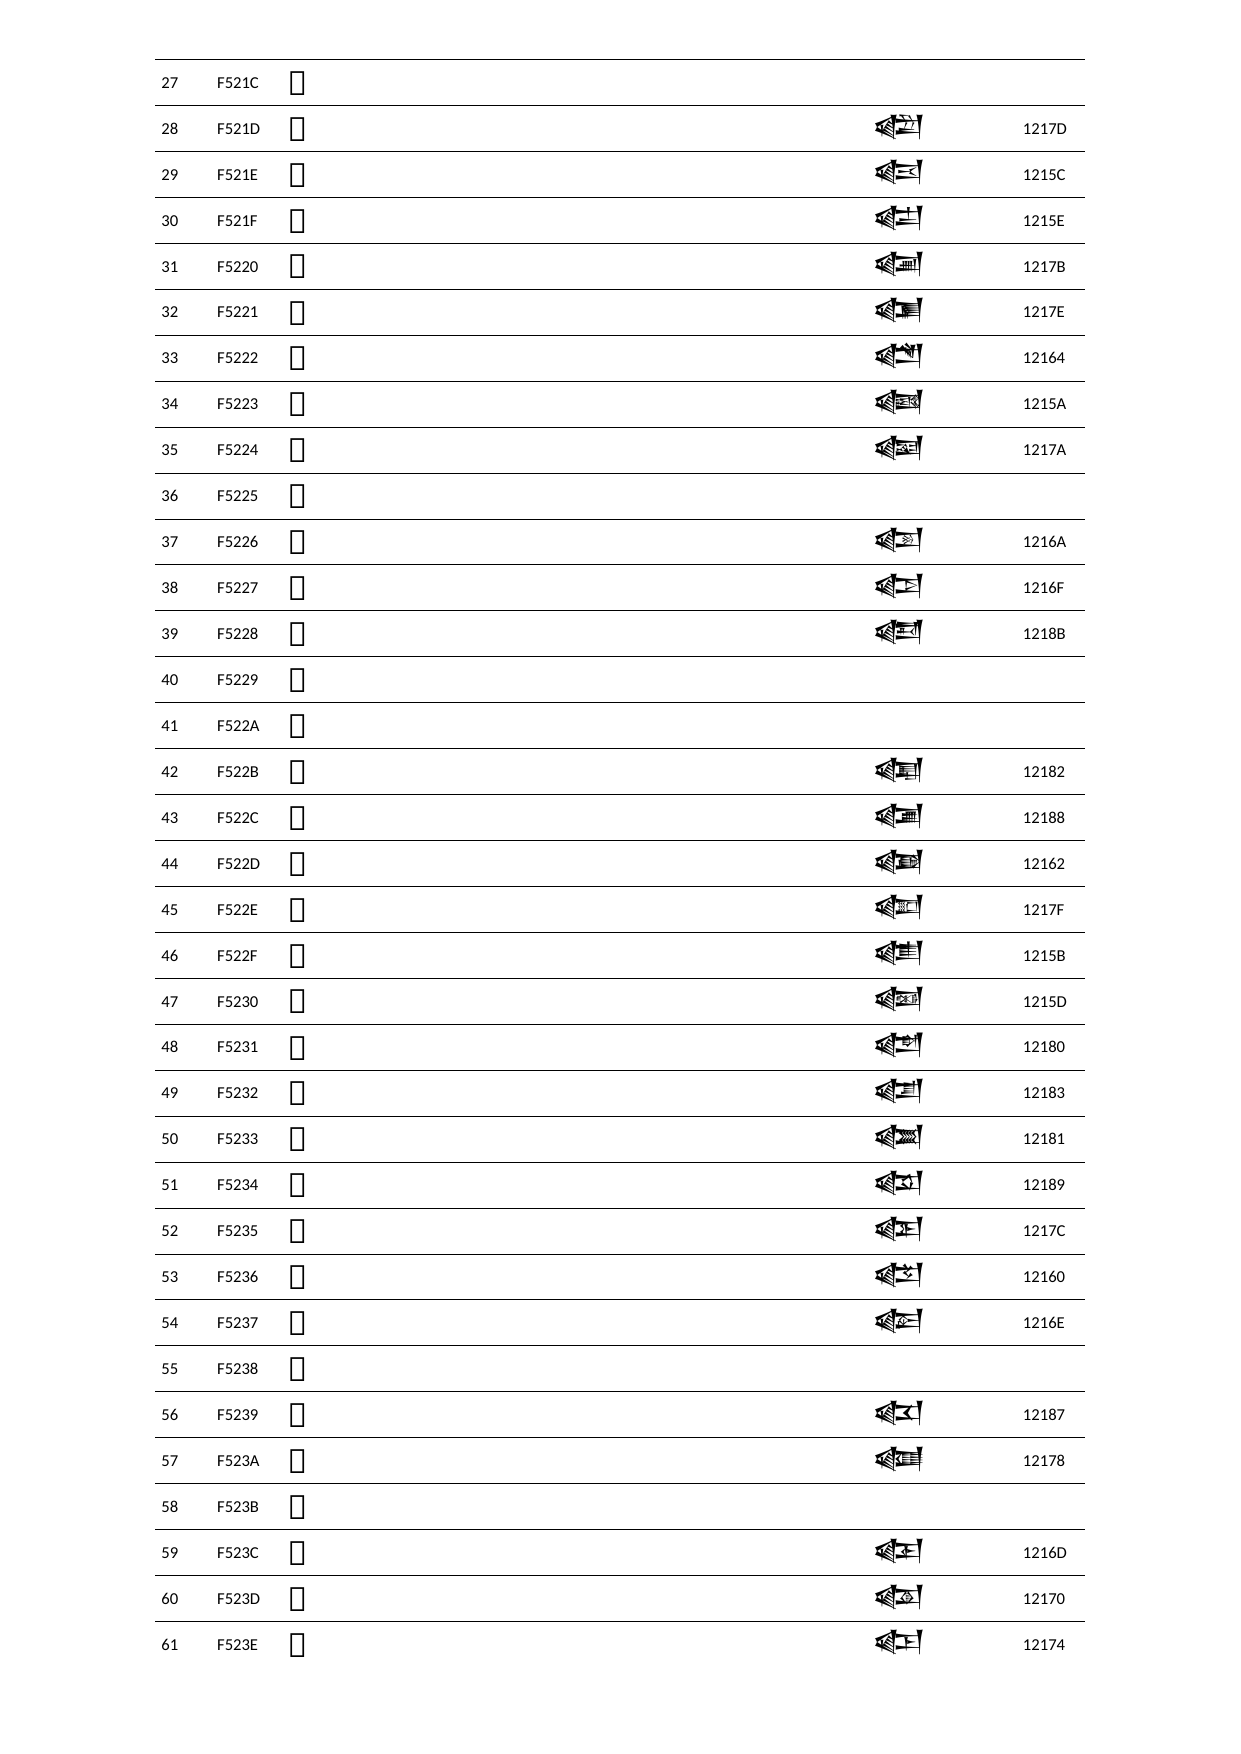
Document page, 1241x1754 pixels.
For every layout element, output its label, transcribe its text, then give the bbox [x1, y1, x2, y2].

table_cell F5234 [211, 1163, 281, 1207]
table_cell F523A [211, 1438, 281, 1483]
table_cell 󵈸 [281, 1346, 586, 1391]
table_cell 󵈜 [281, 60, 586, 105]
table_cell [586, 1209, 867, 1253]
table_cell F5232 [211, 1071, 281, 1116]
table_cell 55 [155, 1346, 211, 1391]
table_cell 12187 [1017, 1392, 1085, 1437]
table_cell 󵈫 [281, 749, 586, 794]
table_cell [586, 1255, 867, 1299]
table_cell 󵈴 [281, 1163, 586, 1207]
table_cell 57 [155, 1438, 211, 1483]
table_cell 󵈝 [281, 106, 586, 151]
table_cell 𒅺 [867, 428, 1017, 472]
table_cell 12181 [1017, 1117, 1085, 1162]
table_cell [586, 1622, 867, 1667]
table_cell F5221 [211, 290, 281, 335]
table_cell 1216D [1017, 1530, 1085, 1575]
table_cell 𒅜 [867, 152, 1017, 197]
table_cell F5237 [211, 1300, 281, 1345]
table_cell 35 [155, 428, 211, 472]
table_cell 󵈷 [281, 1300, 586, 1345]
table_cell 56 [155, 1392, 211, 1437]
table_cell 58 [155, 1484, 211, 1529]
table_cell [586, 1300, 867, 1345]
table_cell [1017, 60, 1085, 105]
table_cell 𒅸 [867, 1438, 1017, 1483]
table_cell F5238 [211, 1346, 281, 1391]
table_cell 1215B [1017, 933, 1085, 978]
table_cell 50 [155, 1117, 211, 1162]
table_cell 󵈳 [281, 1117, 586, 1162]
table_cell [1017, 657, 1085, 702]
table_cell [867, 1346, 1017, 1391]
table_cell 𒅻 [867, 244, 1017, 289]
table_cell F5225 [211, 474, 281, 518]
table_cell 12188 [1017, 795, 1085, 840]
table_cell 59 [155, 1530, 211, 1575]
table_cell F5229 [211, 657, 281, 702]
table_cell 48 [155, 1025, 211, 1070]
table_cell 𒆁 [867, 1117, 1017, 1162]
table_cell F5228 [211, 611, 281, 656]
table_cell 𒅰 [867, 1576, 1017, 1621]
table_cell [586, 244, 867, 289]
table_cell [586, 933, 867, 978]
table_cell 𒆃 [867, 1071, 1017, 1116]
table_cell [586, 1438, 867, 1483]
table_cell F5227 [211, 565, 281, 610]
table_cell 󵈧 [281, 565, 586, 610]
table_cell 38 [155, 565, 211, 610]
table_cell 𒅚 [867, 382, 1017, 427]
table_cell [586, 106, 867, 151]
table_cell F5233 [211, 1117, 281, 1162]
table_cell 𒅛 [867, 933, 1017, 978]
table_cell [1017, 1346, 1085, 1391]
table_cell 34 [155, 382, 211, 427]
table_cell F522C [211, 795, 281, 840]
table_cell 󵈰 [281, 979, 586, 1024]
table_cell 𒅾 [867, 290, 1017, 335]
table_cell 𒅝 [867, 979, 1017, 1024]
table_cell [586, 703, 867, 748]
table_cell F5220 [211, 244, 281, 289]
table_cell 28 [155, 106, 211, 151]
table_cell 42 [155, 749, 211, 794]
table_cell [586, 198, 867, 243]
table_cell 𒆂 [867, 749, 1017, 794]
table_cell [586, 1346, 867, 1391]
table_cell 1215E [1017, 198, 1085, 243]
table_cell F5222 [211, 336, 281, 381]
table_cell 󵈟 [281, 198, 586, 243]
table_cell 47 [155, 979, 211, 1024]
table_cell 60 [155, 1576, 211, 1621]
table_cell [586, 336, 867, 381]
table_cell 40 [155, 657, 211, 702]
table_cell 32 [155, 290, 211, 335]
table_cell 𒆉 [867, 1163, 1017, 1207]
table_cell 󵈾 [281, 1622, 586, 1667]
table_cell 27 [155, 60, 211, 105]
table_cell [586, 887, 867, 932]
table_cell 𒆋 [867, 611, 1017, 656]
table_cell 󵈽 [281, 1576, 586, 1621]
table_cell 𒆈 [867, 795, 1017, 840]
table_cell 1216E [1017, 1300, 1085, 1345]
table_cell 1218B [1017, 611, 1085, 656]
table_cell 30 [155, 198, 211, 243]
table_cell F523E [211, 1622, 281, 1667]
table_cell 󵈬 [281, 795, 586, 840]
table_cell 󵈡 [281, 290, 586, 335]
table_cell 12164 [1017, 336, 1085, 381]
table_cell 󵈪 [281, 703, 586, 748]
table_cell [586, 1117, 867, 1162]
table_cell 1217A [1017, 428, 1085, 472]
table_cell 1216A [1017, 520, 1085, 564]
table_cell 𒅞 [867, 198, 1017, 243]
table_cell [586, 1576, 867, 1621]
table_cell [586, 795, 867, 840]
table_cell 1217E [1017, 290, 1085, 335]
table_cell 54 [155, 1300, 211, 1345]
table_cell [586, 979, 867, 1024]
table_cell 12180 [1017, 1025, 1085, 1070]
table_cell 󵈺 [281, 1438, 586, 1483]
table_cell [586, 60, 867, 105]
table_cell [867, 1484, 1017, 1529]
table_cell 󵈦 [281, 520, 586, 564]
table_cell 󵈯 [281, 933, 586, 978]
table_cell [586, 565, 867, 610]
table_cell F522A [211, 703, 281, 748]
table_cell F5224 [211, 428, 281, 472]
table_cell 1217D [1017, 106, 1085, 151]
table_cell F522F [211, 933, 281, 978]
table_cell 󵈤 [281, 428, 586, 472]
table_cell 61 [155, 1622, 211, 1667]
table_cell [586, 428, 867, 472]
table_cell [586, 611, 867, 656]
table_cell F521D [211, 106, 281, 151]
table_cell F523C [211, 1530, 281, 1575]
table_cell 󵈵 [281, 1209, 586, 1253]
table_cell F523B [211, 1484, 281, 1529]
table_cell 󵈭 [281, 841, 586, 886]
table_cell F521E [211, 152, 281, 197]
table_cell 𒅽 [867, 106, 1017, 151]
table_cell 43 [155, 795, 211, 840]
table_cell F521C [211, 60, 281, 105]
table_cell 󵈲 [281, 1071, 586, 1116]
table_cell F5236 [211, 1255, 281, 1299]
table_cell [867, 657, 1017, 702]
table_cell 󵈩 [281, 657, 586, 702]
table_cell 1217F [1017, 887, 1085, 932]
table_cell 𒅮 [867, 1300, 1017, 1345]
table_cell 52 [155, 1209, 211, 1253]
table_cell 𒅠 [867, 1255, 1017, 1299]
table_cell 󵈱 [281, 1025, 586, 1070]
table_cell 1216F [1017, 565, 1085, 610]
table_cell 12170 [1017, 1576, 1085, 1621]
table_cell 𒅭 [867, 1530, 1017, 1575]
table_cell 44 [155, 841, 211, 886]
table_cell F5231 [211, 1025, 281, 1070]
table_cell [586, 657, 867, 702]
table_cell [586, 152, 867, 197]
table_cell 𒅴 [867, 1622, 1017, 1667]
table_cell [1017, 1484, 1085, 1529]
table_cell F5230 [211, 979, 281, 1024]
table_cell 𒆀 [867, 1025, 1017, 1070]
table_cell 12162 [1017, 841, 1085, 886]
table_cell F5235 [211, 1209, 281, 1253]
table_cell 󵈶 [281, 1255, 586, 1299]
table_cell [586, 1025, 867, 1070]
table_cell [586, 1163, 867, 1207]
table_cell 󵈨 [281, 611, 586, 656]
table_cell F5226 [211, 520, 281, 564]
table_cell [586, 290, 867, 335]
table_cell 𒅤 [867, 336, 1017, 381]
table_cell [867, 60, 1017, 105]
table_cell 𒅢 [867, 841, 1017, 886]
table_cell 󵈻 [281, 1484, 586, 1529]
table_cell 1215A [1017, 382, 1085, 427]
table_cell 41 [155, 703, 211, 748]
table_cell [586, 1071, 867, 1116]
table_cell [586, 749, 867, 794]
table_cell 12182 [1017, 749, 1085, 794]
table_cell 󵈼 [281, 1530, 586, 1575]
table_cell [586, 520, 867, 564]
table_cell 53 [155, 1255, 211, 1299]
table_cell 𒆇 [867, 1392, 1017, 1437]
table_cell 𒅿 [867, 887, 1017, 932]
table_cell F522B [211, 749, 281, 794]
table_cell 37 [155, 520, 211, 564]
table_cell 31 [155, 244, 211, 289]
table_cell F522E [211, 887, 281, 932]
table_cell [1017, 703, 1085, 748]
table_cell 12178 [1017, 1438, 1085, 1483]
table_cell 󵈞 [281, 152, 586, 197]
table_cell 51 [155, 1163, 211, 1207]
table_cell 33 [155, 336, 211, 381]
table_cell 󵈮 [281, 887, 586, 932]
table_cell 𒅯 [867, 565, 1017, 610]
table_cell 𒅼 [867, 1209, 1017, 1253]
table_cell F521F [211, 198, 281, 243]
table_cell F5239 [211, 1392, 281, 1437]
table_cell [586, 474, 867, 518]
table_cell [867, 703, 1017, 748]
table_cell 12183 [1017, 1071, 1085, 1116]
table_cell 1215D [1017, 979, 1085, 1024]
table_cell 1217C [1017, 1209, 1085, 1253]
table_cell 󵈠 [281, 244, 586, 289]
table_cell 45 [155, 887, 211, 932]
table_cell [586, 382, 867, 427]
table_cell 󵈣 [281, 382, 586, 427]
table_cell 󵈢 [281, 336, 586, 381]
table_cell 12174 [1017, 1622, 1085, 1667]
table_cell [586, 1392, 867, 1437]
table_cell [1017, 474, 1085, 518]
table_cell 36 [155, 474, 211, 518]
table_cell F522D [211, 841, 281, 886]
table_cell 󵈹 [281, 1392, 586, 1437]
table_cell [586, 1484, 867, 1529]
table_cell 39 [155, 611, 211, 656]
table_cell 12160 [1017, 1255, 1085, 1299]
table_cell 29 [155, 152, 211, 197]
table_cell 46 [155, 933, 211, 978]
table_cell 󵈥 [281, 474, 586, 518]
table_cell 1215C [1017, 152, 1085, 197]
table_cell 49 [155, 1071, 211, 1116]
table_cell 12189 [1017, 1163, 1085, 1207]
table_cell 1217B [1017, 244, 1085, 289]
table_cell [586, 841, 867, 886]
table_cell F5223 [211, 382, 281, 427]
table_cell F523D [211, 1576, 281, 1621]
table_cell 𒅪 [867, 520, 1017, 564]
table_cell [867, 474, 1017, 518]
table_cell [586, 1530, 867, 1575]
